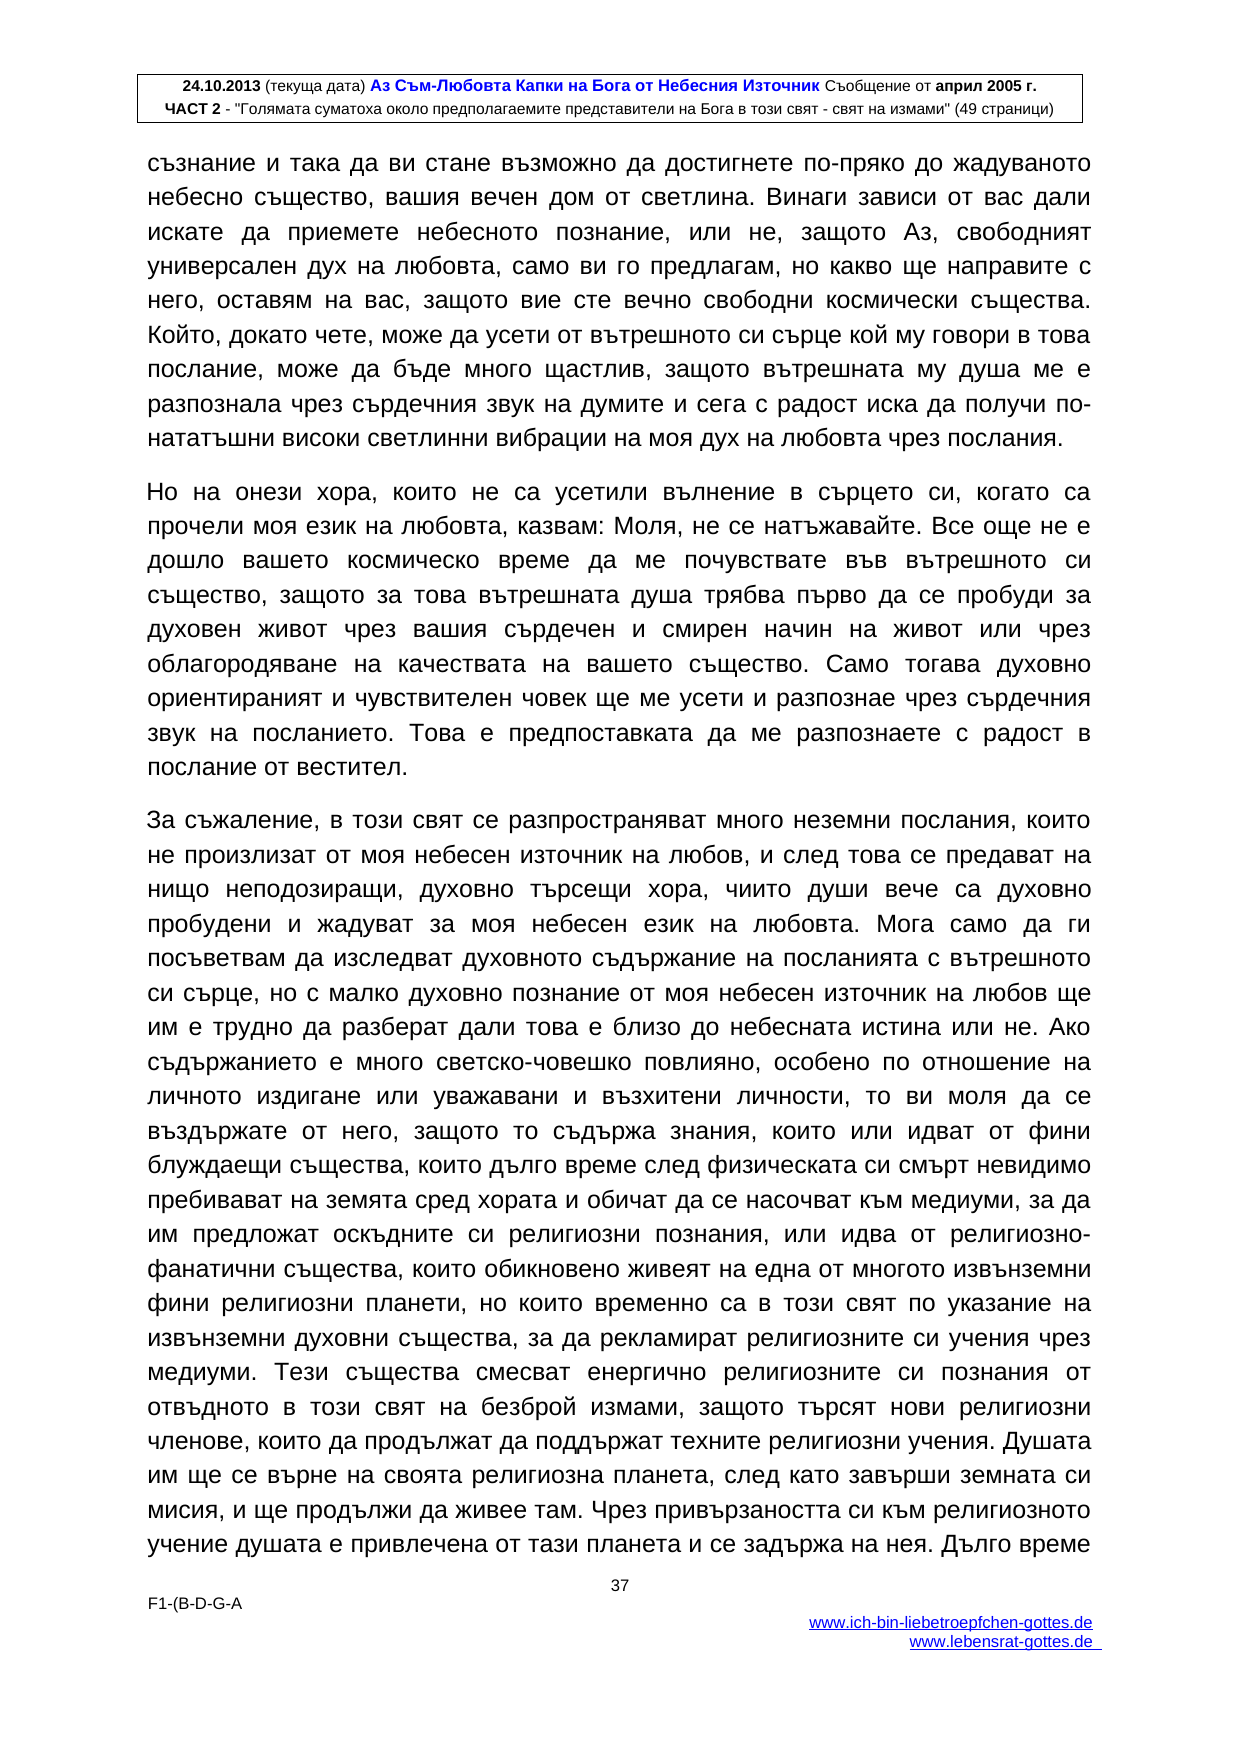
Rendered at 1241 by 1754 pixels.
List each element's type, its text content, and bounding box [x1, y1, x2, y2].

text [146, 805, 1093, 1558]
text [146, 148, 1093, 452]
text Но на онези хора, които не са усетили вълнение в сърцето си, когато са прочели моя език на любовта, казвам: Моля, не се натъжавайте. Все още не е дошло вашето космическо време да ме почувствате във вътрешното си същество, защото за това вътрешната душа трябва първо да се пробуди за духовен живот чрез вашия сърдечен и смирен начин на живот или чрез облагородяване на качествата на вашето същество. Само тогава духовно ориентираният и чувствителен човек ще ме усети и разпознае чрез сърдечния звук на посланието. Това е предпоставката да ме разпознаете с радост в послание от вестител. [146, 476, 1093, 781]
